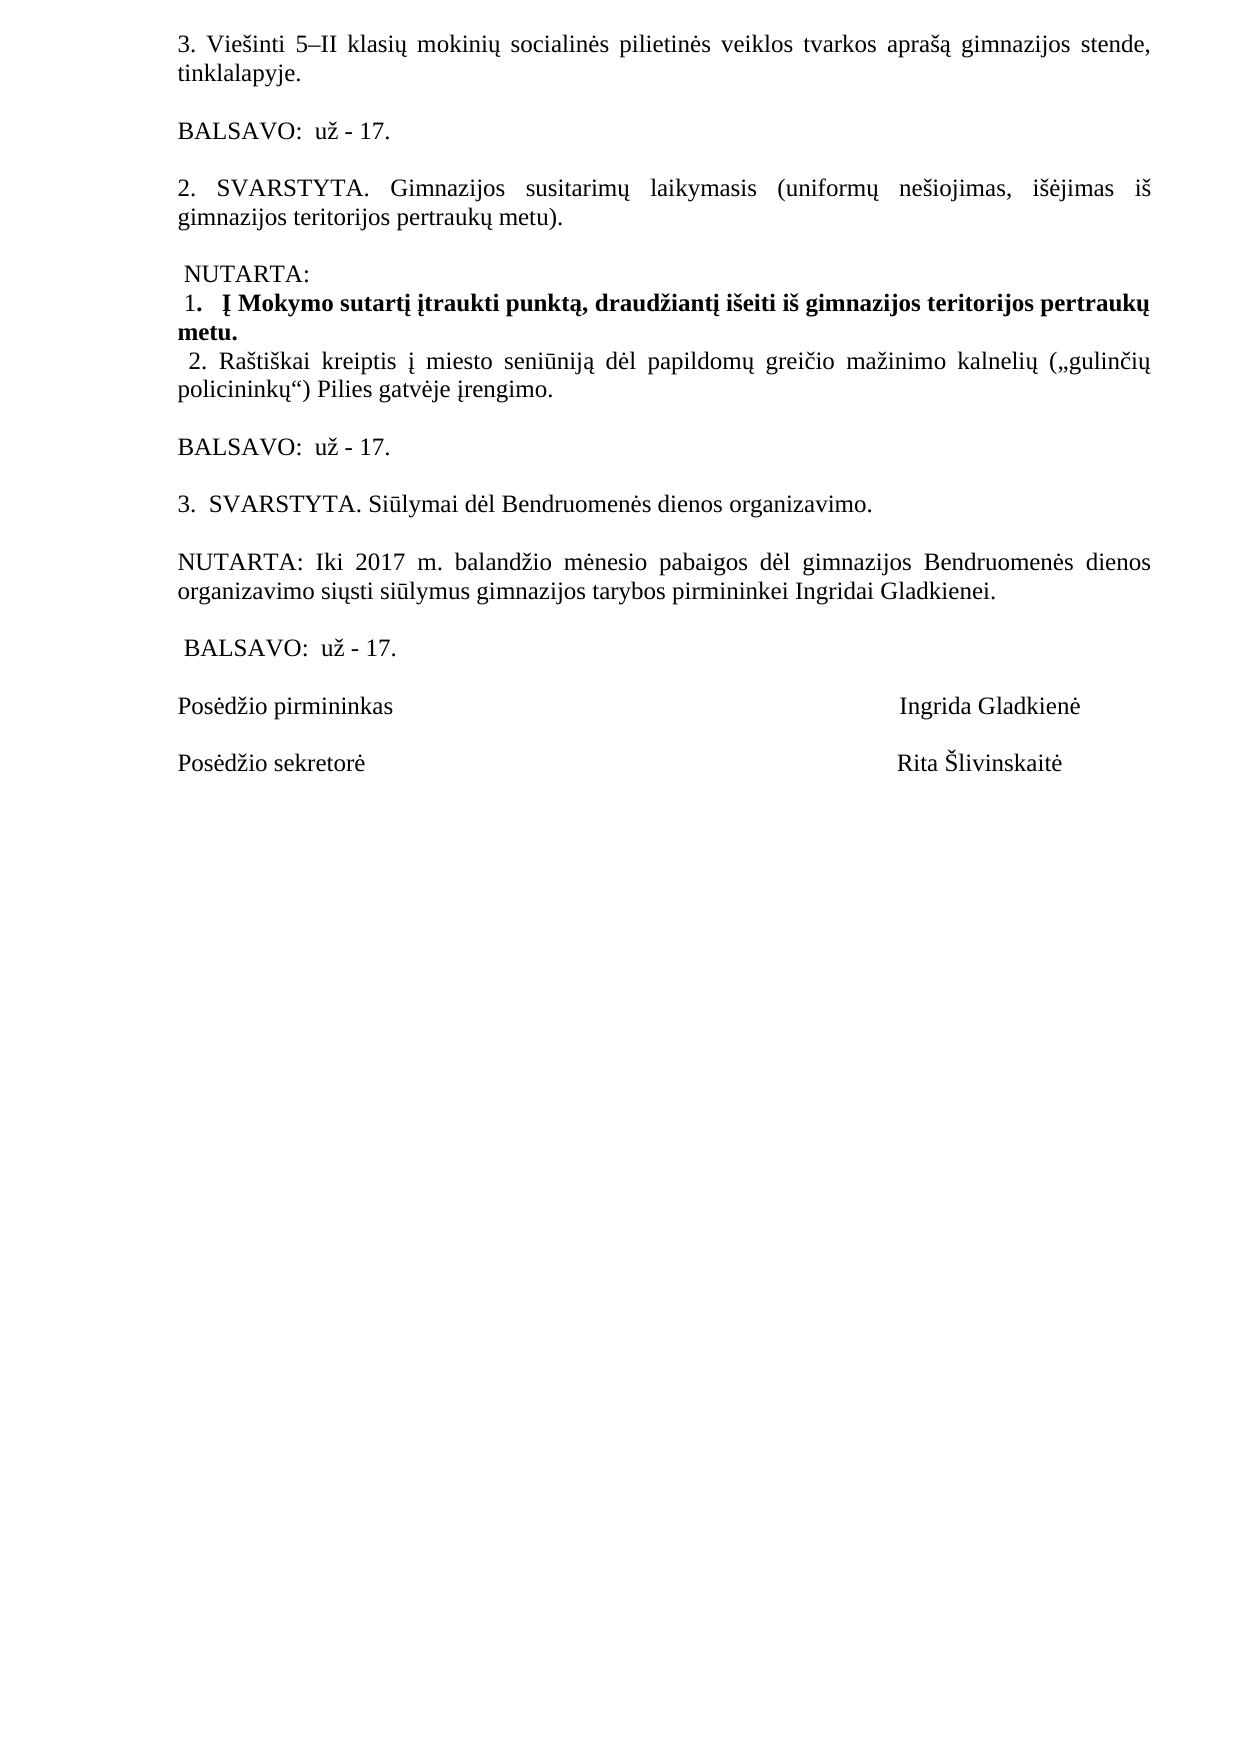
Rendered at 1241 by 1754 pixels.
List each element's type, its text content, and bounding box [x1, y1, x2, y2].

text 3. SVARSTYTA. Siūlymai dėl Bendruomenės dienos organizavimo. [177, 489, 1152, 518]
text BALSAVO: už - 17. [177, 432, 1152, 461]
text BALSAVO: už - 17. [177, 116, 1152, 144]
text BALSAVO: už - 17. [177, 633, 1152, 662]
text NUTARTA: Iki 2017 m. balandžio mėnesio pabaigos dėl gimnazijos Bendruomenės dienos organizavimo siųsti siūlymus gimnazijos tarybos pirmininkei Ingridai Gladkienei. [177, 547, 1152, 604]
text 1. Į Mokymo sutartį įtraukti punktą, draudžiantį išeiti iš gimnazijos teritorijos pertraukų metu. [177, 288, 1152, 346]
text Posėdžio pirmininkas Ingrida Gladkienė [177, 691, 1152, 719]
text NUTARTA: [177, 259, 1152, 288]
text 2. Raštiškai kreiptis į miesto seniūniją dėl papildomų greičio mažinimo kalnelių („gulinčių policininkų“) Pilies gatvėje įrengimo. [177, 346, 1152, 403]
text 2. SVARSTYTA. Gimnazijos susitarimų laikymasis (uniformų nešiojimas, išėjimas iš gimnazijos teritorijos pertraukų metu). [177, 173, 1152, 231]
text Posėdžio sekretorė Rita Šlivinskaitė [177, 748, 1152, 777]
text 3. Viešinti 5–II klasių mokinių socialinės pilietinės veiklos tvarkos aprašą gimnazijos stende, tinklalapyje. [177, 29, 1152, 87]
